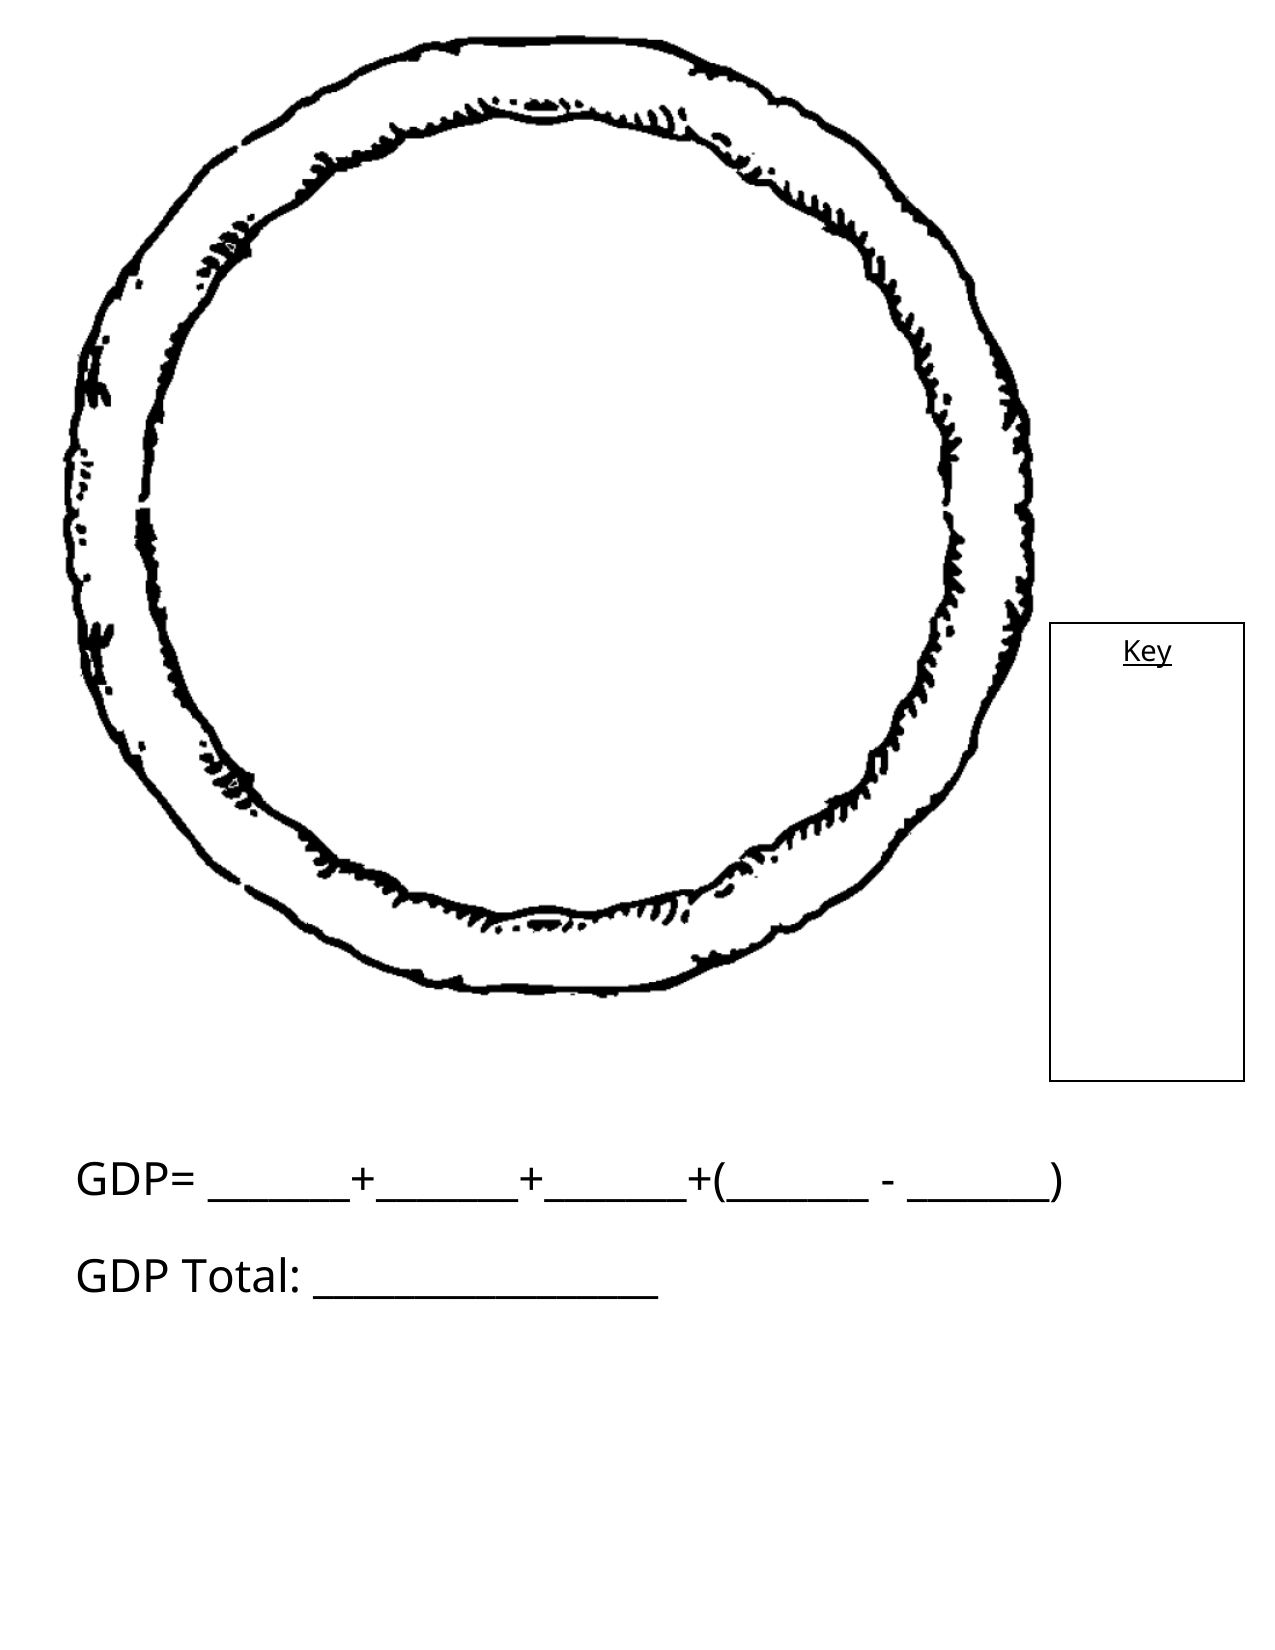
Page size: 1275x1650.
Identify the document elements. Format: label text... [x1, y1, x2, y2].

text GDP Total: _________________ [75, 1243, 1200, 1306]
text GDP= _______+_______+_______+(_______ - _______) [75, 1147, 1200, 1209]
picture [61, 26, 1041, 1003]
